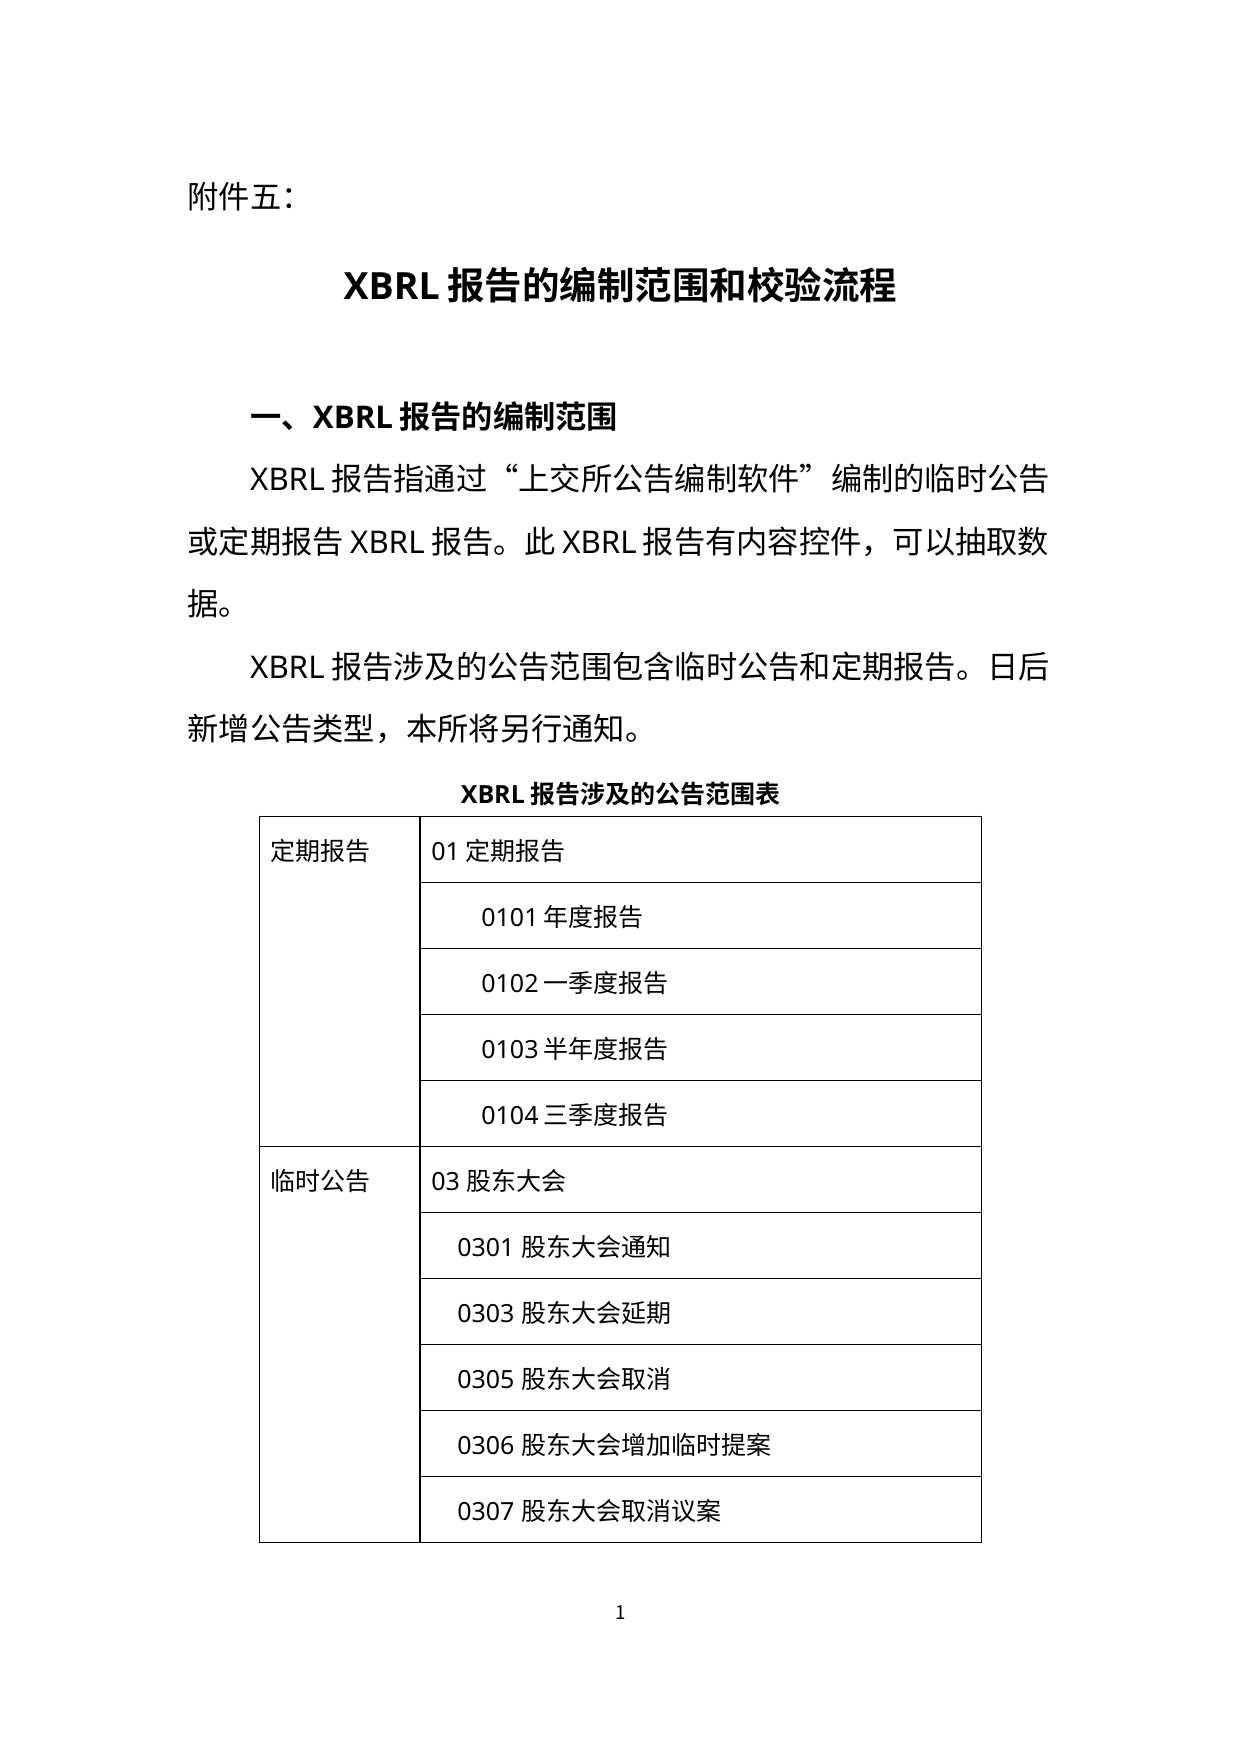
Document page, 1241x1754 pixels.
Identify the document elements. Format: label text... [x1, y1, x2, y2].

table_cell 0104三季度报告 [421, 1081, 981, 1146]
table_cell 0307 股东大会取消议案 [421, 1477, 981, 1542]
table_cell 03 股东大会 [421, 1147, 981, 1212]
table_cell 临时公告 [260, 1147, 419, 1542]
text 附件五： [187, 159, 1053, 221]
text XBRL报告涉及的公告范围包含临时公告和定期报告。日后新增公告类型，本所将另行通知。 [187, 628, 1053, 753]
table_header 定期报告 [260, 817, 419, 1146]
text 一、XBRL报告的编制范围 [187, 378, 1053, 441]
table_cell 0102一季度报告 [421, 949, 981, 1014]
table_cell 0103半年度报告 [421, 1015, 981, 1080]
text XBRL报告指通过“上交所公告编制软件”编制的临时公告或定期报告XBRL报告。此XBRL报告有内容控件，可以抽取数据。 [187, 441, 1053, 628]
text XBRL报告的编制范围和校验流程 [187, 251, 1053, 316]
table_cell 0303 股东大会延期 [421, 1279, 981, 1344]
table_cell 0301 股东大会通知 [421, 1213, 981, 1278]
text XBRL报告涉及的公告范围表 [187, 753, 1053, 816]
table_cell 0306 股东大会增加临时提案 [421, 1411, 981, 1476]
table_cell 0305 股东大会取消 [421, 1345, 981, 1410]
table_header 01定期报告 [421, 817, 981, 882]
table_cell 0101年度报告 [421, 883, 981, 948]
